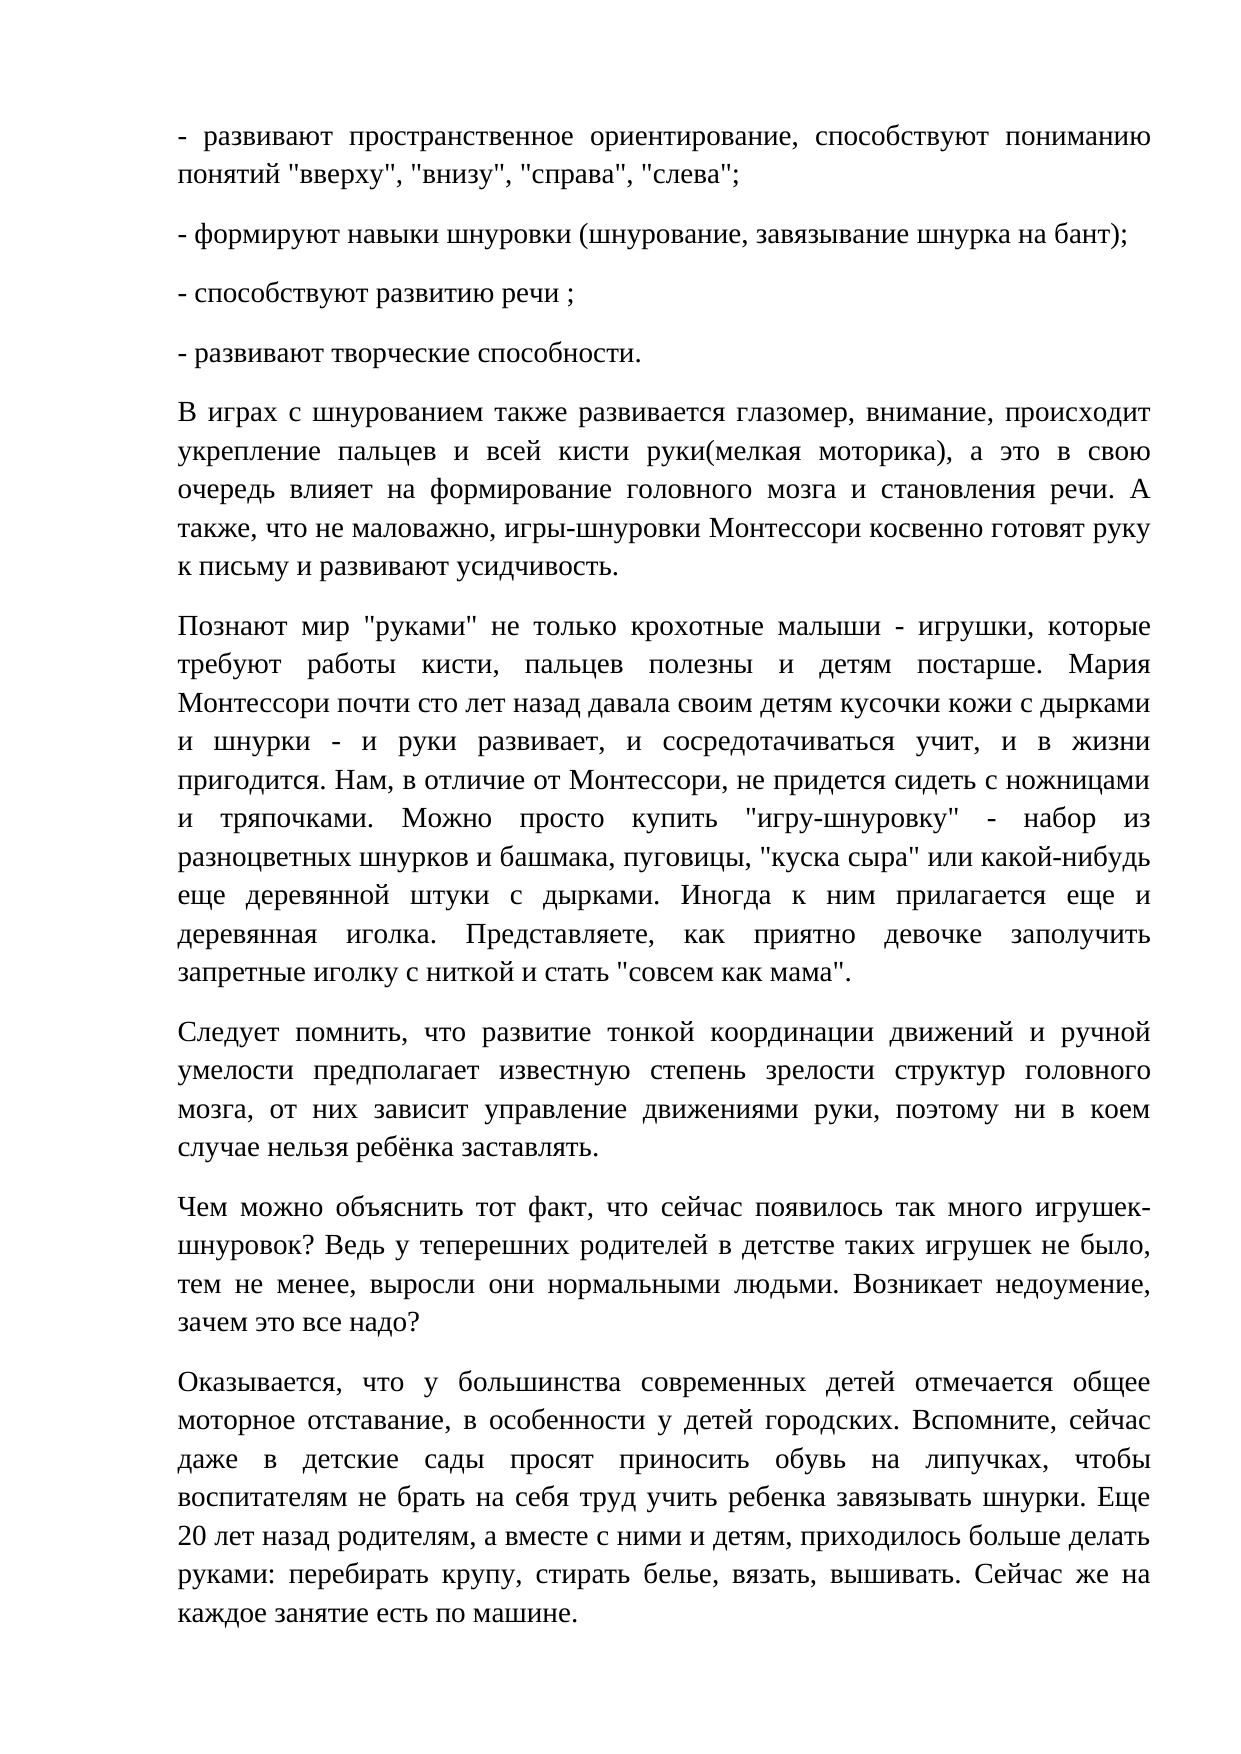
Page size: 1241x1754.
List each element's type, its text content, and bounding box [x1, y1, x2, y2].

text В играх с шнурованием также развивается глазомер, внимание, происходит укрепление пальцев и всей кисти руки(мелкая моторика), а это в свою очередь влияет на формирование головного мозга и становления речи. А также, что не маловажно, игры-шнуровки Монтессори косвенно готовят руку к письму и развивают усидчивость. [177, 394, 1152, 582]
text - формируют навыки шнуровки (шнурование, завязывание шнурка на бант); [177, 216, 1152, 249]
text Следует помнить, что развитие тонкой координации движений и ручной умелости предполагает известную степень зрелости структур головного мозга, от них зависит управление движениями руки, поэтому ни в коем случае нельзя ребёнка заставлять. [177, 1014, 1152, 1163]
text - способствуют развитию речи ; [177, 275, 1152, 309]
text Чем можно объяснить тот факт, что сейчас появилось так много игрушек-шнуровок? Ведь у теперешних родителей в детстве таких игрушек не было, тем не менее, выросли они нормальными людьми. Возникает недоумение, зачем это все надо? [177, 1189, 1152, 1338]
text - развивают пространственное ориентирование, способствуют пониманию понятий "вверху", "внизу", "справа", "слева"; [177, 118, 1152, 190]
text Оказывается, что у большинства современных детей отмечается общее моторное отставание, в особенности у детей городских. Вспомните, сейчас даже в детские сады просят приносить обувь на липучках, чтобы воспитателям не брать на себя труд учить ребенка завязывать шнурки. Еще 20 лет назад родителям, а вместе с ними и детям, приходилось больше делать руками: перебирать крупу, стирать белье, вязать, вышивать. Сейчас же на каждое занятие есть по машине. [177, 1364, 1152, 1629]
text Познают мир "руками" не только крохотные малыши - игрушки, которые требуют работы кисти, пальцев полезны и детям постарше. Мария Монтессори почти сто лет назад давала своим детям кусочки кожи с дырками и шнурки - и руки развивает, и сосредотачиваться учит, и в жизни пригодится. Нам, в отличие от Монтессори, не придется сидеть с ножницами и тряпочками. Можно просто купить "игру-шнуровку" - набор из разноцветных шнурков и башмака, пуговицы, "куска сыра" или какой-нибудь еще деревянной штуки с дырками. Иногда к ним прилагается еще и деревянная иголка. Представляете, как приятно девочке заполучить запретные иголку с ниткой и стать "совсем как мама". [177, 608, 1152, 988]
text - развивают творческие способности. [177, 335, 1152, 368]
